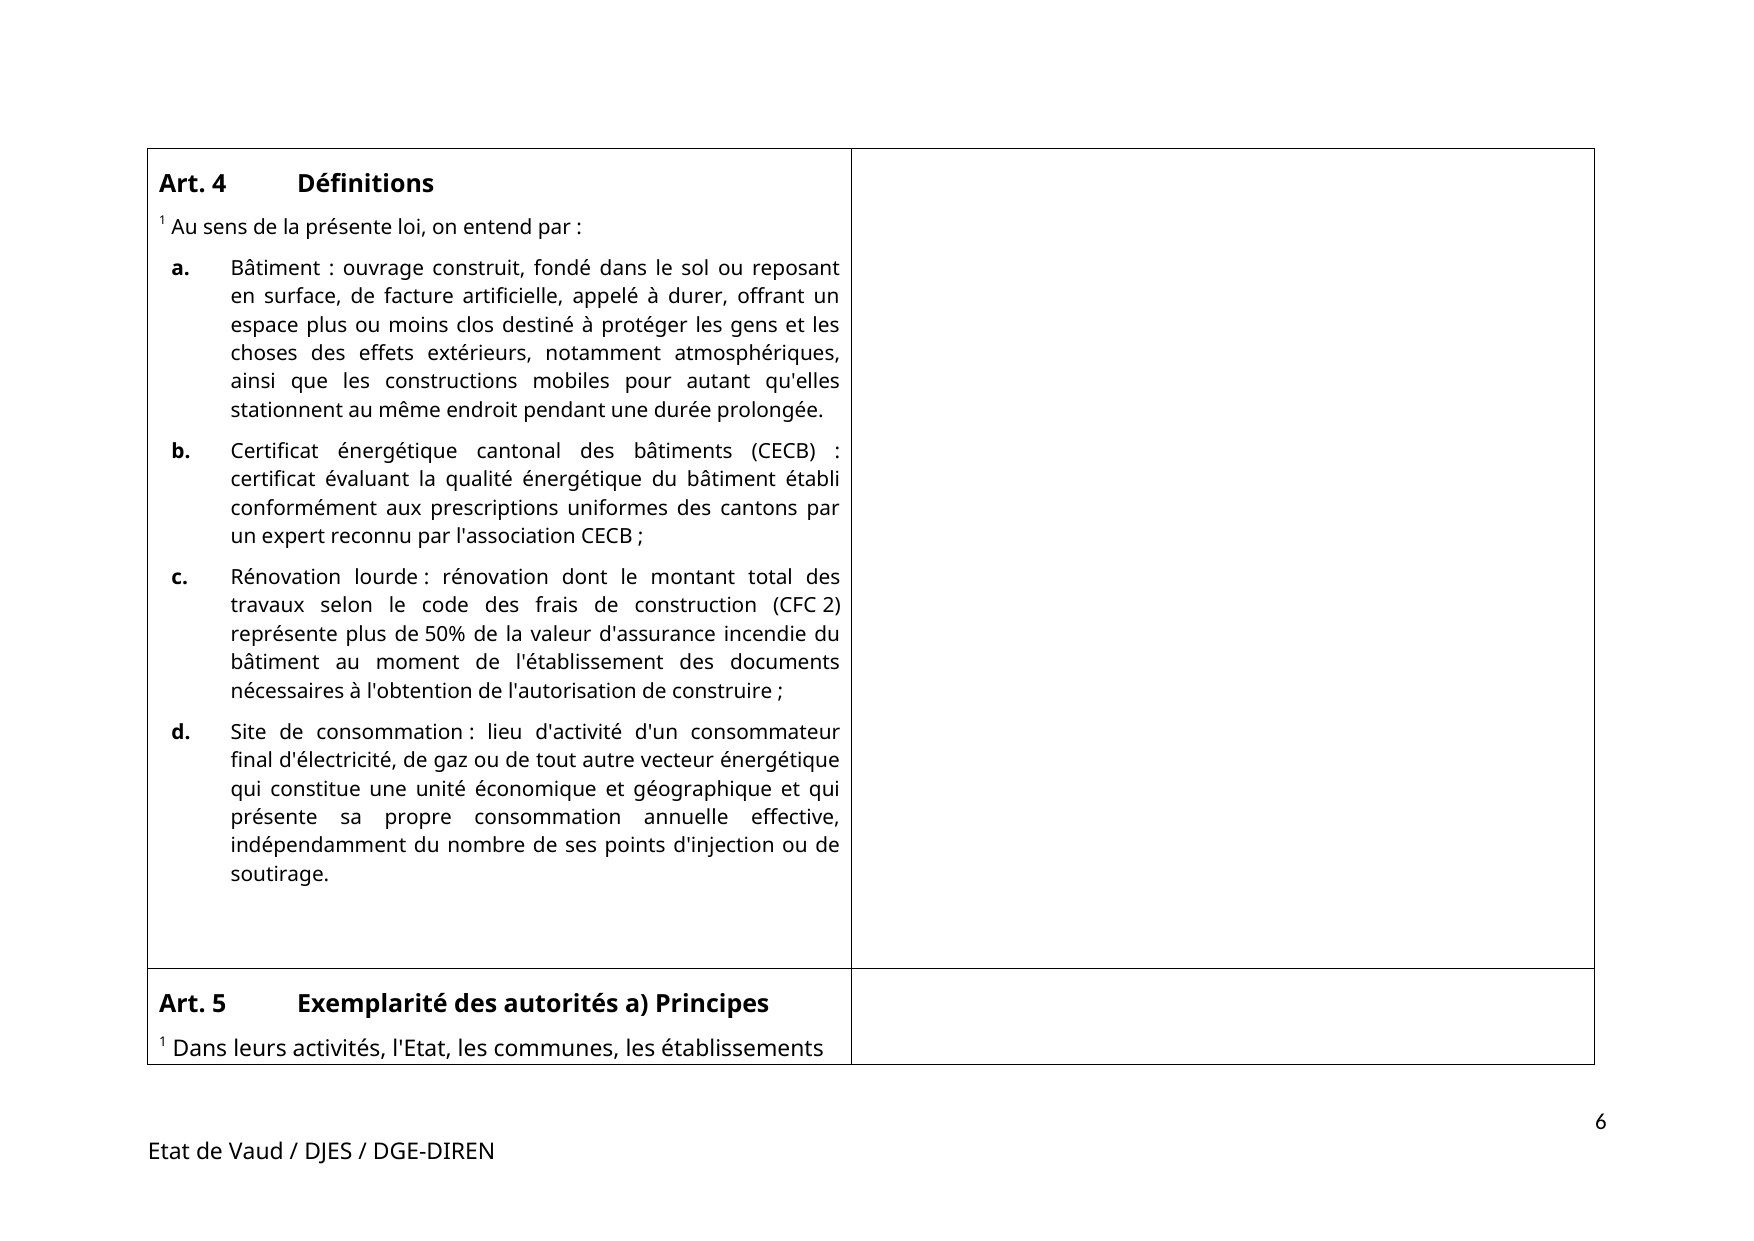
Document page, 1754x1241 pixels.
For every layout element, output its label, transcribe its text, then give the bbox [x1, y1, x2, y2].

table_cell [852, 149, 1594, 968]
table_cell Art. 4 Définitions 1 Au sens de la présente loi, on entend par : a. Bâtiment : ouvrage construit, fondé dans le sol ou reposant en surface, de facture artificielle, appelé à durer, offrant un espace plus ou moins clos destiné à protéger les gens et les choses des effets extérieurs, notamment atmosphériques, ainsi que les constructions mobiles pour autant qu'elles stationnent au même endroit pendant une durée prolongée. b. Certificat énergétique cantonal des bâtiments (CECB) : certificat évaluant la qualité énergétique du bâtiment établi conformément aux prescriptions uniformes des cantons par un expert reconnu par l'association CECB ; c. Rénovation lourde : rénovation dont le montant total des travaux selon le code des frais de construction (CFC 2) représente plus de 50% de la valeur d'assurance incendie du bâtiment au moment de l'établissement des documents nécessaires à l'obtention de l'autorisation de construire ; d. Site de consommation : lieu d'activité d'un consommateur final d'électricité, de gaz ou de tout autre vecteur énergétique qui constitue une unité économique et géographique et qui présente sa propre consommation annuelle effective, indépendamment du nombre de ses points d'injection ou de soutirage. [148, 149, 851, 968]
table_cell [148, 969, 851, 1063]
table_cell [852, 969, 1594, 1063]
